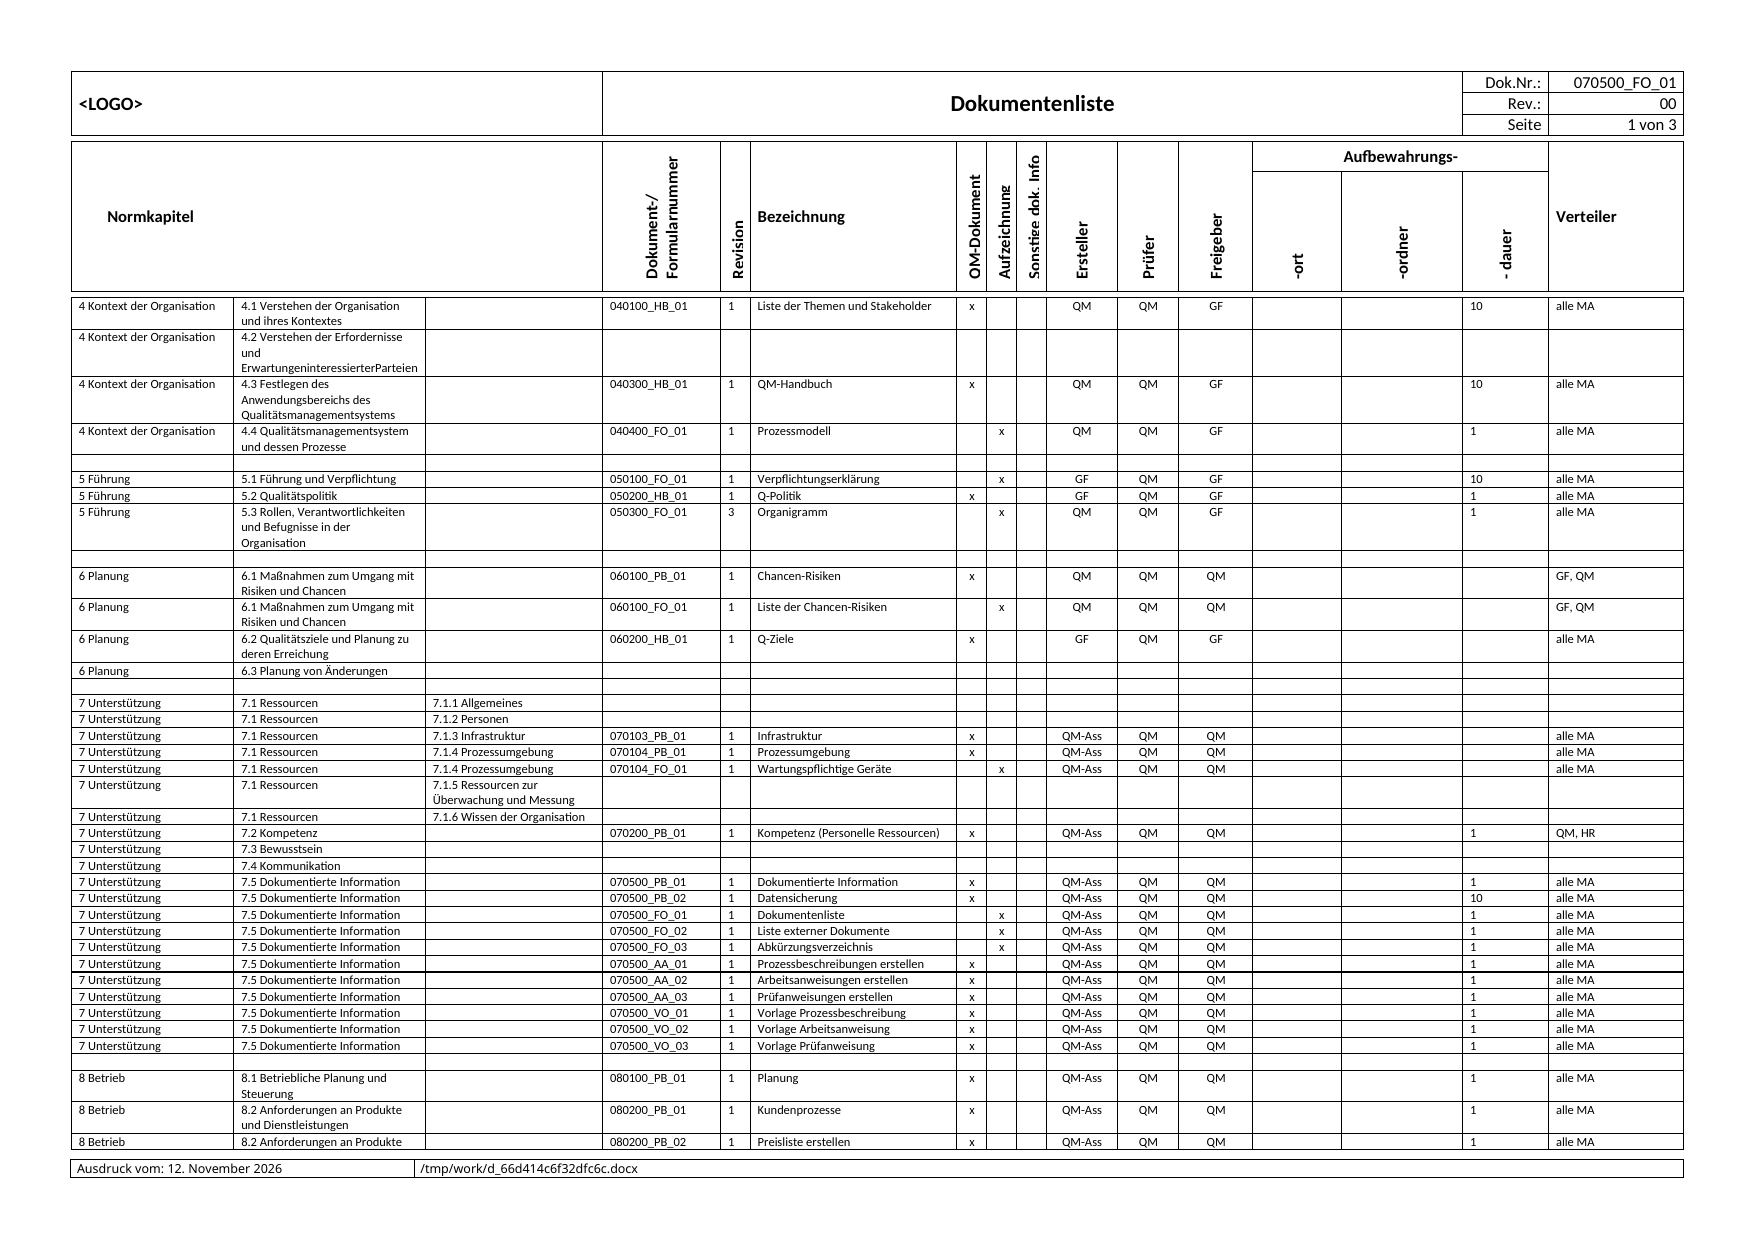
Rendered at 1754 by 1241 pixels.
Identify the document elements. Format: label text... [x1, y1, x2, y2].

table_cell [751, 777, 956, 808]
table_cell QM [1179, 973, 1252, 988]
table_cell QM [1118, 568, 1178, 598]
table_cell [957, 858, 986, 873]
table_cell [721, 842, 750, 857]
table_cell [1253, 298, 1341, 329]
table_cell 070200_PB_01 [603, 825, 720, 841]
table_cell QM-Dokument [957, 142, 986, 291]
table_cell 7 Unterstützung [72, 1038, 233, 1053]
table_header 070500_FO_01 [1549, 72, 1683, 92]
table_cell [751, 455, 956, 471]
table_cell [603, 1054, 720, 1069]
table_cell 7.1.5 Ressourcen zur Überwachung und Messung [426, 777, 602, 808]
table_cell 7.1 Ressourcen [234, 809, 425, 824]
table_cell x [957, 745, 986, 760]
table_cell [1342, 761, 1462, 776]
table_cell QM-Ass [1047, 1021, 1117, 1037]
table_cell 7.1.3 Infrastruktur [426, 728, 602, 743]
table_cell GF [1179, 472, 1252, 487]
table_cell [71, 292, 100, 297]
table_cell [1463, 136, 1548, 141]
table_cell [1463, 551, 1548, 567]
table_cell [1549, 455, 1683, 471]
table_cell x [987, 504, 1016, 550]
table_cell Freigeber [1179, 142, 1252, 291]
table_cell QM [1047, 504, 1117, 550]
table_cell 6.1 Maßnahmen zum Umgang mit Risiken und Chancen [234, 568, 425, 598]
table_cell [987, 858, 1016, 873]
table_cell 5.2 Qualitätspolitik [234, 488, 425, 503]
table_cell [1118, 679, 1178, 694]
table_cell alle MA [1549, 1071, 1683, 1101]
table_cell [957, 907, 986, 922]
table_cell QM [1179, 1071, 1252, 1101]
table_cell QM [1118, 488, 1178, 503]
table_cell Liste externer Dokumente [751, 923, 956, 939]
table_cell 7.1 Ressourcen [234, 695, 425, 711]
table_cell QM [1118, 940, 1178, 955]
table_cell [987, 809, 1016, 824]
table_cell 7 Unterstützung [72, 1021, 233, 1037]
table_cell GF [1179, 504, 1252, 550]
table_cell Aufzeichnung [987, 142, 1016, 291]
table_cell [1463, 842, 1548, 857]
table_cell alle MA [1549, 631, 1683, 662]
table_cell 1 [1463, 940, 1548, 955]
table_cell 7 Unterstützung [72, 891, 233, 906]
table_cell 4.4 Qualitätsmanagementsystem und dessen Prozesse [234, 424, 425, 454]
table_cell [1017, 1071, 1046, 1101]
table_cell x [957, 1102, 986, 1133]
table_cell QM-Ass [1047, 1102, 1117, 1133]
table_cell 7.1.4 Prozessumgebung [426, 761, 602, 776]
table_cell [987, 1134, 1016, 1149]
table_cell [1463, 777, 1548, 808]
table_cell 7 Unterstützung [72, 858, 233, 873]
table_cell [1253, 825, 1341, 841]
table_cell [1047, 663, 1117, 678]
table_cell 070500_AA_01 [603, 956, 720, 971]
table_cell [1179, 292, 1253, 297]
table_cell [426, 1071, 602, 1101]
table_cell 3 [721, 504, 750, 550]
table_cell [1463, 809, 1548, 824]
table_cell [721, 679, 750, 694]
table_cell alle MA [1549, 956, 1683, 971]
table_cell [426, 989, 602, 1004]
table_header <LOGO> [72, 72, 602, 135]
table_cell [426, 891, 602, 906]
table_cell 7 Unterstützung [72, 712, 233, 727]
table_cell [1017, 472, 1046, 487]
table_cell [1253, 695, 1341, 711]
table_cell QM [1179, 568, 1252, 598]
table_cell GF [1179, 631, 1252, 662]
table_cell [1342, 568, 1462, 598]
table_cell [1253, 712, 1341, 727]
table_cell Bezeichnung [751, 142, 956, 291]
table_cell [957, 455, 986, 471]
table_cell Verpflichtungserklärung [751, 472, 956, 487]
table_cell x [957, 1134, 986, 1149]
table_cell [1253, 472, 1341, 487]
table_cell 1 [1463, 1038, 1548, 1053]
table_cell [1549, 551, 1683, 567]
table_cell 7 Unterstützung [72, 874, 233, 889]
table_cell 7 Unterstützung [72, 907, 233, 922]
table_cell [1047, 777, 1117, 808]
table_cell 7 Unterstützung [72, 1005, 233, 1020]
table_cell QM [1047, 298, 1117, 329]
table_cell [1253, 663, 1341, 678]
table_cell 080200_PB_01 [603, 1102, 720, 1133]
table_cell [1463, 679, 1548, 694]
table_cell [1463, 712, 1548, 727]
table_cell [1118, 809, 1178, 824]
table_cell QM [1118, 1102, 1178, 1133]
table_cell x [957, 488, 986, 503]
table_cell [987, 695, 1016, 711]
table_cell [751, 679, 956, 694]
table_cell QM [1179, 1134, 1252, 1149]
table_cell 040400_FO_01 [603, 424, 720, 454]
table_cell 060100_PB_01 [603, 568, 720, 598]
table_cell [1253, 1102, 1341, 1133]
table_cell [603, 695, 720, 711]
table_cell 050300_FO_01 [603, 504, 720, 550]
table_cell [1253, 455, 1341, 471]
table_cell [1253, 923, 1341, 939]
table_cell [1017, 1005, 1046, 1020]
table_cell 8 Betrieb [72, 1071, 233, 1101]
table_cell 1 [721, 923, 750, 939]
table_cell x [957, 973, 986, 988]
table_cell [987, 956, 1016, 971]
table_cell [1017, 377, 1046, 423]
table_cell 5 Führung [72, 472, 233, 487]
table_cell [1253, 424, 1341, 454]
table_cell 070104_FO_01 [603, 761, 720, 776]
table_cell [603, 809, 720, 824]
table_cell 10 [1463, 377, 1548, 423]
table_cell QM [1118, 973, 1178, 988]
table_cell x [957, 1071, 986, 1101]
table_cell [957, 940, 986, 955]
table_cell 1 von 3 [1549, 115, 1683, 135]
table_cell [1342, 907, 1462, 922]
table_cell [1253, 761, 1341, 776]
table_cell 1 [721, 907, 750, 922]
table_cell [426, 424, 602, 454]
table_cell [603, 858, 720, 873]
table_cell QM [1118, 1005, 1178, 1020]
table_cell [426, 1134, 602, 1149]
table_cell QM [1179, 940, 1252, 955]
table_cell [1342, 488, 1462, 503]
table_cell Ersteller [1047, 142, 1117, 291]
table_cell 7.1 Ressourcen [234, 728, 425, 743]
table_cell 4 Kontext der Organisation [72, 298, 233, 329]
table_cell x [987, 424, 1016, 454]
table_cell 1 [721, 472, 750, 487]
table_cell [1118, 842, 1178, 857]
table_cell QM [1179, 989, 1252, 1004]
table_cell Normkapitel [100, 142, 602, 291]
table_cell Liste der Chancen-Risiken [751, 599, 956, 630]
table_cell 4 Kontext der Organisation [72, 330, 233, 376]
table_cell 5 Führung [72, 504, 233, 550]
table_cell [957, 923, 986, 939]
table_cell GF [1047, 631, 1117, 662]
table_cell [1253, 1005, 1341, 1020]
table_cell [426, 663, 602, 678]
table_cell [1253, 1134, 1341, 1149]
table_cell 050200_HB_01 [603, 488, 720, 503]
table_cell 10 [1463, 298, 1548, 329]
table_cell 7.5 Dokumentierte Information [234, 1038, 425, 1053]
table_cell 7.2 Kompetenz [234, 825, 425, 841]
table_cell [1342, 777, 1462, 808]
table_cell x [957, 298, 986, 329]
table_cell 7.5 Dokumentierte Information [234, 891, 425, 906]
table_cell [426, 330, 602, 376]
table_cell 7.1.1 Allgemeines [426, 695, 602, 711]
table_cell [1047, 858, 1117, 873]
table_cell [72, 1054, 233, 1069]
table_cell [1549, 1054, 1683, 1069]
table_cell [1179, 679, 1252, 694]
table_cell 5.1 Führung und Verpflichtung [234, 472, 425, 487]
table_cell Arbeitsanweisungen erstellen [751, 973, 956, 988]
table_cell [1179, 809, 1252, 824]
table_cell [1253, 989, 1341, 1004]
table_cell [1549, 777, 1683, 808]
table_cell Prüfer [1118, 142, 1178, 291]
table_cell [1342, 1071, 1462, 1101]
table_cell [1342, 551, 1462, 567]
table_cell 7 Unterstützung [72, 989, 233, 1004]
table_cell [1118, 292, 1179, 297]
table_cell Planung [751, 1071, 956, 1101]
table_cell [721, 1054, 750, 1069]
table_cell QM [1118, 377, 1178, 423]
table_cell QM-Ass [1047, 1071, 1117, 1101]
table_cell [603, 777, 720, 808]
table_cell [1342, 891, 1462, 906]
table_cell [1463, 663, 1548, 678]
table_cell [1253, 858, 1341, 873]
table_cell QM [1118, 745, 1178, 760]
table_cell 1 [721, 761, 750, 776]
table_cell QM [1118, 599, 1178, 630]
table_cell [1017, 1102, 1046, 1133]
table_cell [1342, 298, 1462, 329]
table_cell 7 Unterstützung [72, 777, 233, 808]
table_cell [1253, 1021, 1341, 1037]
table_cell [1179, 842, 1252, 857]
table_cell [721, 551, 750, 567]
table_cell [957, 424, 986, 454]
table_cell [987, 298, 1016, 329]
table_cell x [957, 956, 986, 971]
table_cell 1 [721, 568, 750, 598]
table_cell 7 Unterstützung [72, 728, 233, 743]
table_cell 070500_VO_02 [603, 1021, 720, 1037]
table_cell [1342, 940, 1462, 955]
table_cell x [957, 728, 986, 743]
table_cell [1342, 472, 1462, 487]
table_header Dokumentenliste [603, 72, 1462, 135]
table_cell QM [1118, 504, 1178, 550]
table_cell [426, 874, 602, 889]
table_cell Seite [1463, 115, 1548, 135]
table_cell alle MA [1549, 488, 1683, 503]
table_cell [1017, 809, 1046, 824]
table_cell [987, 874, 1016, 889]
table_cell 6 Planung [72, 568, 233, 598]
table_cell [426, 551, 602, 567]
table_cell [751, 712, 956, 727]
table_cell Kompetenz (Personelle Ressourcen) [751, 825, 956, 841]
table_cell 6.2 Qualitätsziele und Planung zu deren Erreichung [234, 631, 425, 662]
table_cell [426, 631, 602, 662]
table_cell Prozessbeschreibungen erstellen [751, 956, 956, 971]
table_cell 070104_PB_01 [603, 745, 720, 760]
table_cell [1342, 712, 1462, 727]
table_cell 1 [721, 940, 750, 955]
table_cell [1179, 1054, 1252, 1069]
table_cell 7 Unterstützung [72, 745, 233, 760]
table_cell x [957, 989, 986, 1004]
table_cell x [987, 472, 1016, 487]
table_cell [1179, 330, 1252, 376]
table_cell Verteiler [1549, 142, 1683, 291]
table_cell [1179, 695, 1252, 711]
table_cell [1179, 663, 1252, 678]
table_cell [1342, 455, 1462, 471]
table_cell [1549, 712, 1683, 727]
table_cell alle MA [1549, 973, 1683, 988]
table_cell [603, 455, 720, 471]
table_cell [426, 679, 602, 694]
table_cell [1179, 777, 1252, 808]
table_cell [987, 377, 1016, 423]
table_cell [1047, 842, 1117, 857]
table_cell QM-Ass [1047, 745, 1117, 760]
table_cell 070500_AA_03 [603, 989, 720, 1004]
table_cell [721, 455, 750, 471]
table_cell [750, 292, 957, 297]
table_cell [1017, 973, 1046, 988]
table_cell [1047, 695, 1117, 711]
table_cell [1017, 424, 1046, 454]
table_cell [1463, 330, 1548, 376]
table_cell 1 [1463, 973, 1548, 988]
table_cell alle MA [1549, 298, 1683, 329]
table_cell [1342, 728, 1462, 743]
table_cell [1179, 858, 1252, 873]
table_cell [1342, 825, 1462, 841]
table_cell Sonstige dok. Info [1017, 142, 1046, 291]
table_cell 1 [721, 488, 750, 503]
table_cell GF [1047, 488, 1117, 503]
table_cell QM [1118, 424, 1178, 454]
table_cell [426, 956, 602, 971]
table_cell Organigramm [751, 504, 956, 550]
table_cell [1017, 956, 1046, 971]
table_cell Preisliste erstellen [751, 1134, 956, 1149]
table_cell [1253, 777, 1341, 808]
table_cell [1118, 858, 1178, 873]
table_cell [1253, 973, 1341, 988]
table_cell QM [1118, 472, 1178, 487]
table_header Dok.Nr.: [1463, 72, 1548, 92]
table_cell [603, 842, 720, 857]
table_cell 7.5 Dokumentierte Information [234, 973, 425, 988]
table_cell [1341, 292, 1462, 297]
table_cell 5.3 Rollen, Verantwortlichkeiten und Befugnisse in der Organisation [234, 504, 425, 550]
table_cell [1342, 956, 1462, 971]
table_cell Q-Ziele [751, 631, 956, 662]
table_cell [100, 292, 234, 297]
table_cell [1047, 679, 1117, 694]
table_cell 060100_FO_01 [603, 599, 720, 630]
table_cell -ort [1253, 172, 1341, 291]
table_cell [72, 142, 100, 291]
table_cell [987, 777, 1016, 808]
table_cell [1047, 551, 1117, 567]
table_cell x [987, 940, 1016, 955]
table_cell 1 [721, 1134, 750, 1149]
table_cell Chancen-Risiken [751, 568, 956, 598]
table_cell 7.5 Dokumentierte Information [234, 989, 425, 1004]
table_cell [957, 1054, 986, 1069]
table_cell [234, 292, 425, 297]
table_cell [1342, 1038, 1462, 1053]
table_cell [1342, 504, 1462, 550]
table_cell 1 [1463, 874, 1548, 889]
table_cell Dokumentierte Information [751, 874, 956, 889]
table_cell 1 [721, 989, 750, 1004]
table_cell [1549, 809, 1683, 824]
table_cell [1253, 1038, 1341, 1053]
table_cell 1 [1463, 1102, 1548, 1133]
table_cell [987, 330, 1016, 376]
table_cell [1017, 298, 1046, 329]
table_cell [1017, 940, 1046, 955]
table_cell [1253, 745, 1341, 760]
table_cell QM, HR [1549, 825, 1683, 841]
table_cell 7 Unterstützung [72, 973, 233, 988]
table_cell QM [1118, 1021, 1178, 1037]
table_cell [1179, 551, 1252, 567]
table_cell 6.3 Planung von Änderungen [234, 663, 425, 678]
table_cell QM [1118, 825, 1178, 841]
table_cell 7.1.6 Wissen der Organisation [426, 809, 602, 824]
table_cell [987, 989, 1016, 1004]
table_cell GF [1179, 377, 1252, 423]
table_cell [957, 663, 986, 678]
table_cell GF, QM [1549, 568, 1683, 598]
table_cell [1017, 858, 1046, 873]
table_cell [957, 504, 986, 550]
table_cell 7.5 Dokumentierte Information [234, 874, 425, 889]
table_cell QM [1179, 891, 1252, 906]
table_cell [1047, 809, 1117, 824]
table_cell alle MA [1549, 907, 1683, 922]
table_cell [1549, 695, 1683, 711]
table_cell x [957, 1021, 986, 1037]
table_cell Kundenprozesse [751, 1102, 956, 1133]
table_cell [1017, 728, 1046, 743]
table_cell alle MA [1549, 424, 1683, 454]
table_cell [72, 551, 233, 567]
table_cell [957, 712, 986, 727]
table_cell 6.1 Maßnahmen zum Umgang mit Risiken und Chancen [234, 599, 425, 630]
table_cell x [987, 599, 1016, 630]
table_cell QM-Ass [1047, 923, 1117, 939]
table_cell [1017, 1021, 1046, 1037]
table_cell 1 [1463, 907, 1548, 922]
table_cell [987, 1054, 1016, 1069]
table_cell x [987, 907, 1016, 922]
table_cell [1463, 292, 1548, 297]
table_cell [426, 298, 602, 329]
table_cell [751, 551, 956, 567]
table_cell QM [1118, 761, 1178, 776]
table_cell 080100_PB_01 [603, 1071, 720, 1101]
table_cell [721, 330, 750, 376]
table_cell [426, 1038, 602, 1053]
table_cell [1342, 663, 1462, 678]
table_cell 7.5 Dokumentierte Information [234, 1005, 425, 1020]
table_cell [1017, 745, 1046, 760]
table_cell QM [1179, 728, 1252, 743]
table_cell [987, 745, 1016, 760]
table_cell [1017, 631, 1046, 662]
table_cell 070500_VO_01 [603, 1005, 720, 1020]
table_cell [426, 825, 602, 841]
table_cell [1253, 504, 1341, 550]
table_cell QM [1179, 761, 1252, 776]
table_cell 1 [1463, 504, 1548, 550]
table_cell [1342, 842, 1462, 857]
table_cell [426, 923, 602, 939]
table_cell 7.5 Dokumentierte Information [234, 1021, 425, 1037]
table_cell [1118, 712, 1178, 727]
table_cell 040300_HB_01 [603, 377, 720, 423]
table_cell QM-Ass [1047, 1134, 1117, 1149]
table_cell 6 Planung [72, 599, 233, 630]
table_cell 1 [721, 874, 750, 889]
table_cell [1118, 695, 1178, 711]
table_cell [1463, 745, 1548, 760]
table_cell [1342, 1102, 1462, 1133]
table_cell 7 Unterstützung [72, 940, 233, 955]
table_cell 10 [1463, 891, 1548, 906]
table_cell -ordner [1342, 172, 1462, 291]
table_cell [1463, 695, 1548, 711]
table_cell Dokument-/ Formularnummer [603, 142, 720, 291]
table_cell 7 Unterstützung [72, 825, 233, 841]
table_cell 7 Unterstützung [72, 956, 233, 971]
table_cell Vorlage Prozessbeschreibung [751, 1005, 956, 1020]
table_cell QM [1179, 1021, 1252, 1037]
table_cell [426, 973, 602, 988]
table_cell 7.1.4 Prozessumgebung [426, 745, 602, 760]
table_cell [426, 842, 602, 857]
table_cell [1253, 891, 1341, 906]
table_cell [957, 695, 986, 711]
table_cell [1047, 330, 1117, 376]
table_cell [987, 568, 1016, 598]
table_cell alle MA [1549, 728, 1683, 743]
table_cell [1017, 455, 1046, 471]
table_cell [1549, 858, 1683, 873]
table_cell [957, 679, 986, 694]
table_cell [957, 777, 986, 808]
table_cell [1179, 712, 1252, 727]
table_cell [957, 330, 986, 376]
table_cell [426, 488, 602, 503]
table_cell 8.1 Betriebliche Planung und Steuerung [234, 1071, 425, 1101]
table_cell 1 [721, 424, 750, 454]
table_cell [1017, 874, 1046, 889]
table_cell QM-Ass [1047, 989, 1117, 1004]
table_cell [603, 136, 1462, 141]
table_cell [426, 940, 602, 955]
table_cell 070500_FO_02 [603, 923, 720, 939]
table_cell 5 Führung [72, 488, 233, 503]
table_cell [603, 292, 721, 297]
table_cell x [957, 874, 986, 889]
table_cell [1017, 663, 1046, 678]
table_cell [1463, 728, 1548, 743]
table_cell Vorlage Prüfanweisung [751, 1038, 956, 1053]
table_cell [957, 472, 986, 487]
table_cell alle MA [1549, 472, 1683, 487]
table_cell [1017, 777, 1046, 808]
table_cell 070500_FO_03 [603, 940, 720, 955]
table_cell [957, 761, 986, 776]
table_cell QM [1047, 599, 1117, 630]
table_cell [426, 1054, 602, 1069]
table_cell QM-Ass [1047, 825, 1117, 841]
table_cell [1549, 330, 1683, 376]
table_cell [721, 858, 750, 873]
table_cell alle MA [1549, 761, 1683, 776]
table_cell 1 [721, 1102, 750, 1133]
table_cell 070500_PB_01 [603, 874, 720, 889]
table_cell QM [1118, 1038, 1178, 1053]
table_cell [71, 136, 602, 141]
table_cell [1342, 377, 1462, 423]
table_cell [1017, 1038, 1046, 1053]
table_cell [987, 825, 1016, 841]
table_cell 7.5 Dokumentierte Information [234, 907, 425, 922]
table_cell GF [1047, 472, 1117, 487]
table_cell QM-Ass [1047, 940, 1117, 955]
table_cell QM [1179, 1005, 1252, 1020]
table_cell 7.1 Ressourcen [234, 712, 425, 727]
table_cell alle MA [1549, 504, 1683, 550]
table_cell [1463, 761, 1548, 776]
table_cell [987, 1071, 1016, 1101]
table_cell Revision [721, 142, 750, 291]
table_cell x [957, 377, 986, 423]
table_cell [1342, 424, 1462, 454]
table_cell GF [1179, 298, 1252, 329]
table_cell [987, 663, 1016, 678]
table_cell 1 [1463, 488, 1548, 503]
table_cell [426, 1021, 602, 1037]
table_cell [1342, 923, 1462, 939]
table_cell Q-Politik [751, 488, 956, 503]
table_cell [1253, 728, 1341, 743]
table_cell [1017, 1134, 1046, 1149]
table_cell [751, 842, 956, 857]
table_cell 1 [721, 631, 750, 662]
table_cell QM [1047, 377, 1117, 423]
table_cell 070500_VO_03 [603, 1038, 720, 1053]
table_cell [1463, 455, 1548, 471]
table_cell 7 Unterstützung [72, 761, 233, 776]
table_cell [1017, 989, 1046, 1004]
table_cell [1463, 599, 1548, 630]
table_cell 1 [721, 599, 750, 630]
table_cell [1549, 842, 1683, 857]
table_cell [1253, 568, 1341, 598]
table_cell 7 Unterstützung [72, 842, 233, 857]
table_cell 070103_PB_01 [603, 728, 720, 743]
table_cell QM-Ass [1047, 761, 1117, 776]
table_cell [1017, 568, 1046, 598]
table_cell 040100_HB_01 [603, 298, 720, 329]
table_cell 8.2 Anforderungen an Produkte und Dienstleistungen [234, 1102, 425, 1133]
table_cell [603, 663, 720, 678]
table_cell 7.5 Dokumentierte Information [234, 956, 425, 971]
table_cell [1017, 679, 1046, 694]
table_cell [1253, 488, 1341, 503]
table_cell [234, 455, 425, 471]
table_cell [751, 695, 956, 711]
table_cell QM [1118, 923, 1178, 939]
table_cell [1047, 455, 1117, 471]
table_cell [751, 663, 956, 678]
table_cell 4 Kontext der Organisation [72, 424, 233, 454]
table_cell [1463, 1054, 1548, 1069]
table_cell [1118, 455, 1178, 471]
table_cell [987, 1021, 1016, 1037]
table_cell QM [1179, 923, 1252, 939]
table_cell [1017, 695, 1046, 711]
table_cell 1 [721, 728, 750, 743]
table_cell [987, 631, 1016, 662]
table_cell [987, 455, 1016, 471]
table_cell Infrastruktur [751, 728, 956, 743]
table_cell 1 [721, 973, 750, 988]
table_cell 050100_FO_01 [603, 472, 720, 487]
table_cell QM [1118, 956, 1178, 971]
table_cell [1463, 568, 1548, 598]
table_cell GF, QM [1549, 599, 1683, 630]
table_cell [1342, 1021, 1462, 1037]
table_cell [1046, 292, 1117, 297]
table_cell [1253, 551, 1341, 567]
table_cell GF [1179, 488, 1252, 503]
table_cell QM [1179, 956, 1252, 971]
table_cell - dauer [1463, 172, 1548, 291]
table_cell [721, 777, 750, 808]
table_cell 4 Kontext der Organisation [72, 377, 233, 423]
table_cell Prozessumgebung [751, 745, 956, 760]
table_cell 1 [1463, 424, 1548, 454]
table_cell QM [1047, 568, 1117, 598]
table_cell [957, 551, 986, 567]
table_cell QM [1179, 907, 1252, 922]
table_cell [1118, 1054, 1178, 1069]
table_cell [1549, 136, 1684, 141]
table_cell [1016, 292, 1046, 297]
table_cell [1253, 377, 1341, 423]
table_cell QM [1179, 825, 1252, 841]
table_cell [721, 809, 750, 824]
table_cell [234, 679, 425, 694]
table_cell x [957, 891, 986, 906]
table_cell [1549, 292, 1684, 297]
table_cell [721, 292, 750, 297]
table_cell [1017, 599, 1046, 630]
table_cell x [957, 1038, 986, 1053]
table_cell [1549, 679, 1683, 694]
table_cell [721, 712, 750, 727]
table_cell [1253, 956, 1341, 971]
table_cell QM [1118, 989, 1178, 1004]
table_cell [426, 599, 602, 630]
table_cell QM [1118, 1134, 1178, 1149]
table_cell [957, 842, 986, 857]
table_cell QM-Handbuch [751, 377, 956, 423]
table_cell alle MA [1549, 874, 1683, 889]
table_cell 4.1 Verstehen der Organisation und ihres Kontextes [234, 298, 425, 329]
table_cell [1342, 695, 1462, 711]
table_cell [957, 599, 986, 630]
table_cell alle MA [1549, 989, 1683, 1004]
table_cell QM [1118, 891, 1178, 906]
table_cell alle MA [1549, 745, 1683, 760]
table_cell [426, 858, 602, 873]
table_cell [603, 712, 720, 727]
table_cell x [987, 923, 1016, 939]
table_cell QM-Ass [1047, 1005, 1117, 1020]
table_cell QM [1179, 745, 1252, 760]
table_cell [1253, 631, 1341, 662]
table_cell [1118, 330, 1178, 376]
table_cell [1017, 504, 1046, 550]
table_cell 6 Planung [72, 663, 233, 678]
table_cell [1253, 330, 1341, 376]
table_cell GF [1179, 424, 1252, 454]
table_cell 4.3 Festlegen des Anwendungsbereichs des Qualitätsmanagementsystems [234, 377, 425, 423]
table_cell 1 [721, 1005, 750, 1020]
table_cell [1253, 842, 1341, 857]
table_cell [1118, 663, 1178, 678]
table_cell 1 [1463, 1005, 1548, 1020]
table_cell [987, 551, 1016, 567]
table_cell 8 Betrieb [72, 1102, 233, 1133]
table_cell [1017, 907, 1046, 922]
table_cell [1017, 761, 1046, 776]
table_cell Dokumentenliste [751, 907, 956, 922]
table_cell [751, 330, 956, 376]
table_cell x [957, 825, 986, 841]
table_cell [425, 292, 602, 297]
table_cell 1 [721, 1038, 750, 1053]
table_cell 1 [721, 825, 750, 841]
table_cell [1342, 330, 1462, 376]
table_cell [987, 1102, 1016, 1133]
table_cell 070500_AA_02 [603, 973, 720, 988]
table_cell [234, 551, 425, 567]
table_cell QM [1118, 631, 1178, 662]
table_cell [1342, 809, 1462, 824]
table_cell [1017, 1054, 1046, 1069]
table_cell 7 Unterstützung [72, 809, 233, 824]
table_cell [426, 377, 602, 423]
table_cell [603, 551, 720, 567]
table_cell alle MA [1549, 1005, 1683, 1020]
table_cell 6 Planung [72, 631, 233, 662]
table_cell QM-Ass [1047, 874, 1117, 889]
table_cell [987, 712, 1016, 727]
table_cell [426, 1102, 602, 1133]
table_cell QM [1179, 874, 1252, 889]
table_cell [426, 568, 602, 598]
table_cell 1 [721, 956, 750, 971]
table_cell 070500_PB_02 [603, 891, 720, 906]
table_cell 1 [1463, 956, 1548, 971]
table_cell 1 [721, 745, 750, 760]
table_cell QM-Ass [1047, 728, 1117, 743]
table_cell [426, 1005, 602, 1020]
table_cell alle MA [1549, 1038, 1683, 1053]
table_cell [721, 695, 750, 711]
table_cell [426, 455, 602, 471]
table_cell [72, 455, 233, 471]
table_cell [1017, 712, 1046, 727]
table_cell [987, 973, 1016, 988]
table_cell [1047, 1054, 1117, 1069]
table_cell 10 [1463, 472, 1548, 487]
table_cell 1 [1463, 923, 1548, 939]
table_cell Rev.: [1463, 93, 1548, 113]
table_cell [1253, 679, 1341, 694]
table_cell QM [1118, 907, 1178, 922]
table_cell [1342, 631, 1462, 662]
table_cell [1342, 745, 1462, 760]
table_cell 1 [721, 1021, 750, 1037]
table_cell [1463, 858, 1548, 873]
table_cell 7 Unterstützung [72, 923, 233, 939]
table_cell [1017, 551, 1046, 567]
table_cell [987, 488, 1016, 503]
table_cell QM-Ass [1047, 891, 1117, 906]
table_cell 1 [721, 298, 750, 329]
table_cell QM-Ass [1047, 973, 1117, 988]
table_cell [721, 663, 750, 678]
table_cell x [957, 1005, 986, 1020]
table_cell [987, 1038, 1016, 1053]
table_cell [72, 679, 233, 694]
table_cell alle MA [1549, 891, 1683, 906]
table_cell 1 [721, 891, 750, 906]
table_cell [1253, 907, 1341, 922]
table_cell [1017, 842, 1046, 857]
table_cell Abkürzungsverzeichnis [751, 940, 956, 955]
table_cell x [957, 631, 986, 662]
table_cell x [987, 761, 1016, 776]
table_cell [1342, 1005, 1462, 1020]
table_cell QM [1179, 599, 1252, 630]
table_cell [603, 679, 720, 694]
table_cell QM [1118, 874, 1178, 889]
table_cell 8 Betrieb [72, 1134, 233, 1149]
table_cell [1253, 874, 1341, 889]
table_cell [751, 1054, 956, 1069]
table_cell 4.2 Verstehen der Erfordernisse und ErwartungeninteressierterParteien [234, 330, 425, 376]
table_cell 7.4 Kommunikation [234, 858, 425, 873]
table_cell 1 [1463, 1021, 1548, 1037]
table_cell [957, 292, 1016, 297]
table_cell 1 [1463, 825, 1548, 841]
table_cell alle MA [1549, 1021, 1683, 1037]
table_cell [234, 1054, 425, 1069]
table_cell alle MA [1549, 1102, 1683, 1133]
table_cell Datensicherung [751, 891, 956, 906]
table_cell 7.3 Bewusstsein [234, 842, 425, 857]
table_cell [1342, 858, 1462, 873]
table_cell 1 [1463, 989, 1548, 1004]
table_cell [1253, 809, 1341, 824]
table_cell 7.1 Ressourcen [234, 761, 425, 776]
table_cell QM-Ass [1047, 1038, 1117, 1053]
table_cell QM [1118, 728, 1178, 743]
table_cell [1342, 989, 1462, 1004]
table_cell 1 [721, 377, 750, 423]
table_cell alle MA [1549, 1134, 1683, 1149]
table_cell [987, 679, 1016, 694]
table_cell 1 [721, 1071, 750, 1101]
table_cell QM [1179, 1038, 1252, 1053]
table_cell [603, 330, 720, 376]
table_cell [957, 809, 986, 824]
table_cell 7.5 Dokumentierte Information [234, 923, 425, 939]
table_cell [1253, 599, 1341, 630]
table_cell Liste der Themen und Stakeholder [751, 298, 956, 329]
table_cell alle MA [1549, 940, 1683, 955]
table_cell [1253, 292, 1341, 297]
table_cell [1342, 973, 1462, 988]
table_cell Prüfanweisungen erstellen [751, 989, 956, 1004]
table_cell [1342, 874, 1462, 889]
table_cell QM-Ass [1047, 907, 1117, 922]
table_cell [426, 907, 602, 922]
table_cell QM [1047, 424, 1117, 454]
table_cell [1017, 330, 1046, 376]
table_cell QM [1118, 1071, 1178, 1101]
table_cell Vorlage Arbeitsanweisung [751, 1021, 956, 1037]
table_cell [1342, 599, 1462, 630]
table_cell [1253, 1071, 1341, 1101]
table_cell QM-Ass [1047, 956, 1117, 971]
table_cell [1017, 488, 1046, 503]
table_cell [1342, 1134, 1462, 1149]
table_cell [1342, 679, 1462, 694]
table_cell [1549, 663, 1683, 678]
table_cell [987, 728, 1016, 743]
table_cell [1017, 923, 1046, 939]
table_cell alle MA [1549, 923, 1683, 939]
table_cell [1253, 940, 1341, 955]
table_cell Prozessmodell [751, 424, 956, 454]
table_cell 070500_FO_01 [603, 907, 720, 922]
table_cell [1179, 455, 1252, 471]
table_cell Aufbewahrungs- [1253, 142, 1548, 171]
table_cell [987, 842, 1016, 857]
table_cell [426, 472, 602, 487]
table_cell 060200_HB_01 [603, 631, 720, 662]
table_cell 7 Unterstützung [72, 695, 233, 711]
table_cell [751, 858, 956, 873]
table_cell [1253, 1054, 1341, 1069]
table_cell [1047, 712, 1117, 727]
table_cell 7.1 Ressourcen [234, 745, 425, 760]
table_cell x [957, 568, 986, 598]
table_cell [1463, 631, 1548, 662]
table_cell QM [1179, 1102, 1252, 1133]
table_cell [1118, 551, 1178, 567]
table_cell [1017, 825, 1046, 841]
table_cell [751, 809, 956, 824]
table_cell [1342, 1054, 1462, 1069]
table_cell [426, 504, 602, 550]
table_cell [1017, 891, 1046, 906]
table_cell 7.5 Dokumentierte Information [234, 940, 425, 955]
table_cell 00 [1549, 93, 1683, 113]
table_cell Wartungspflichtige Geräte [751, 761, 956, 776]
table_cell 7.1 Ressourcen [234, 777, 425, 808]
table_cell [1118, 777, 1178, 808]
table_cell [987, 1005, 1016, 1020]
table_cell 7.1.2 Personen [426, 712, 602, 727]
table_cell [987, 891, 1016, 906]
table_cell 1 [1463, 1134, 1548, 1149]
table_cell alle MA [1549, 377, 1683, 423]
table_cell QM [1118, 298, 1178, 329]
table_cell 1 [1463, 1071, 1548, 1101]
table_cell 080200_PB_02 [603, 1134, 720, 1149]
